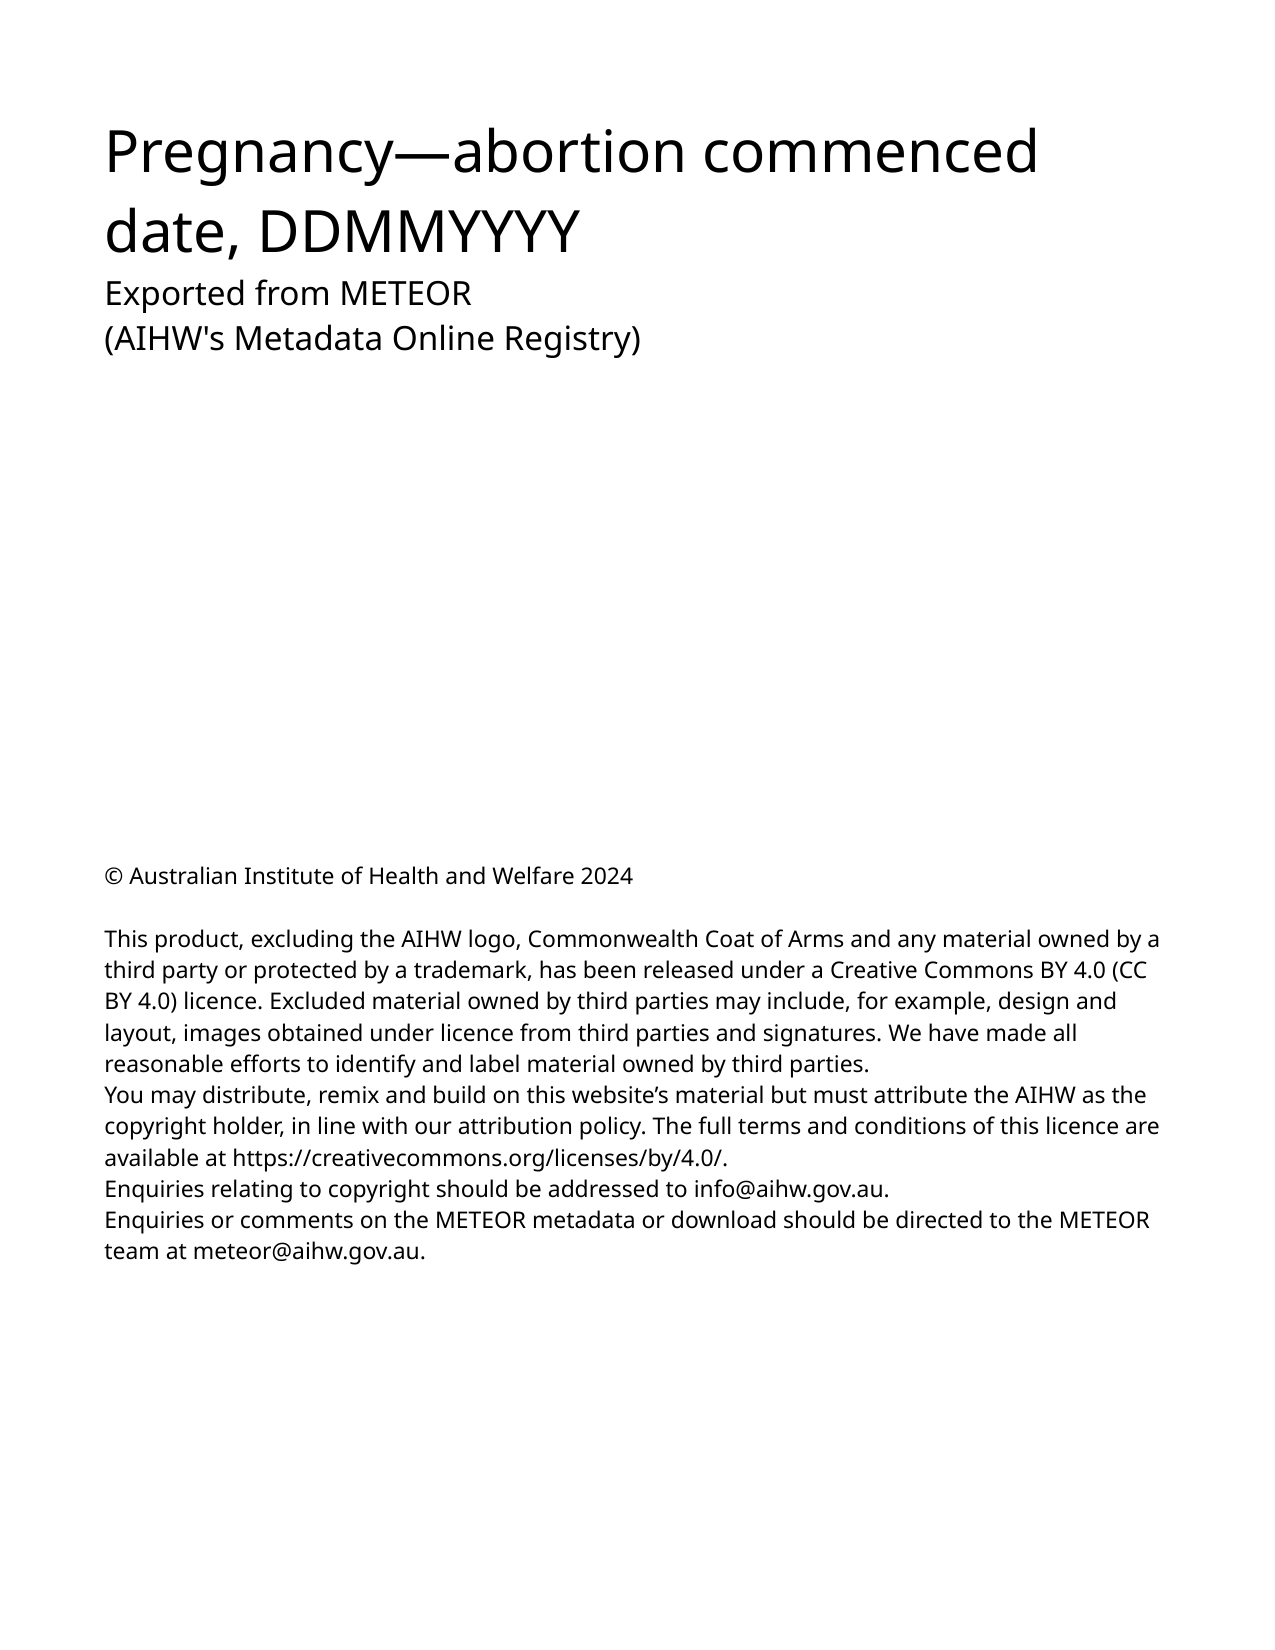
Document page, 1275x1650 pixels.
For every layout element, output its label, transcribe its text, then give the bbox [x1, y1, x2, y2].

title Pregnancy—abortion commenced date, DDMMYYYY [104, 110, 1171, 269]
text This product, excluding the AIHW logo, Commonwealth Coat of Arms and any material owned by a third party or protected by a trademark, has been released under a Creative Commons BY 4.0 (CC BY 4.0) licence. Excluded material owned by third parties may include, for example, design and layout, images obtained under licence from third parties and signatures. We have made all reasonable efforts to identify and label material owned by third parties. [104, 923, 1171, 1079]
text You may distribute, remix and build on this website’s material but must attribute the AIHW as the copyright holder, in line with our attribution policy. The full terms and conditions of this licence are available at https://creativecommons.org/licenses/by/4.0/. [104, 1079, 1171, 1173]
text © Australian Institute of Health and Welfare 2024 [104, 860, 1171, 891]
subtitle Exported from METEOR [104, 269, 1171, 315]
text Enquiries relating to copyright should be addressed to info@aihw.gov.au. [104, 1173, 1171, 1204]
text Enquiries or comments on the METEOR metadata or download should be directed to the METEOR team at meteor@aihw.gov.au. [104, 1204, 1171, 1266]
subtitle (AIHW's Metadata Online Registry) [104, 315, 1171, 360]
